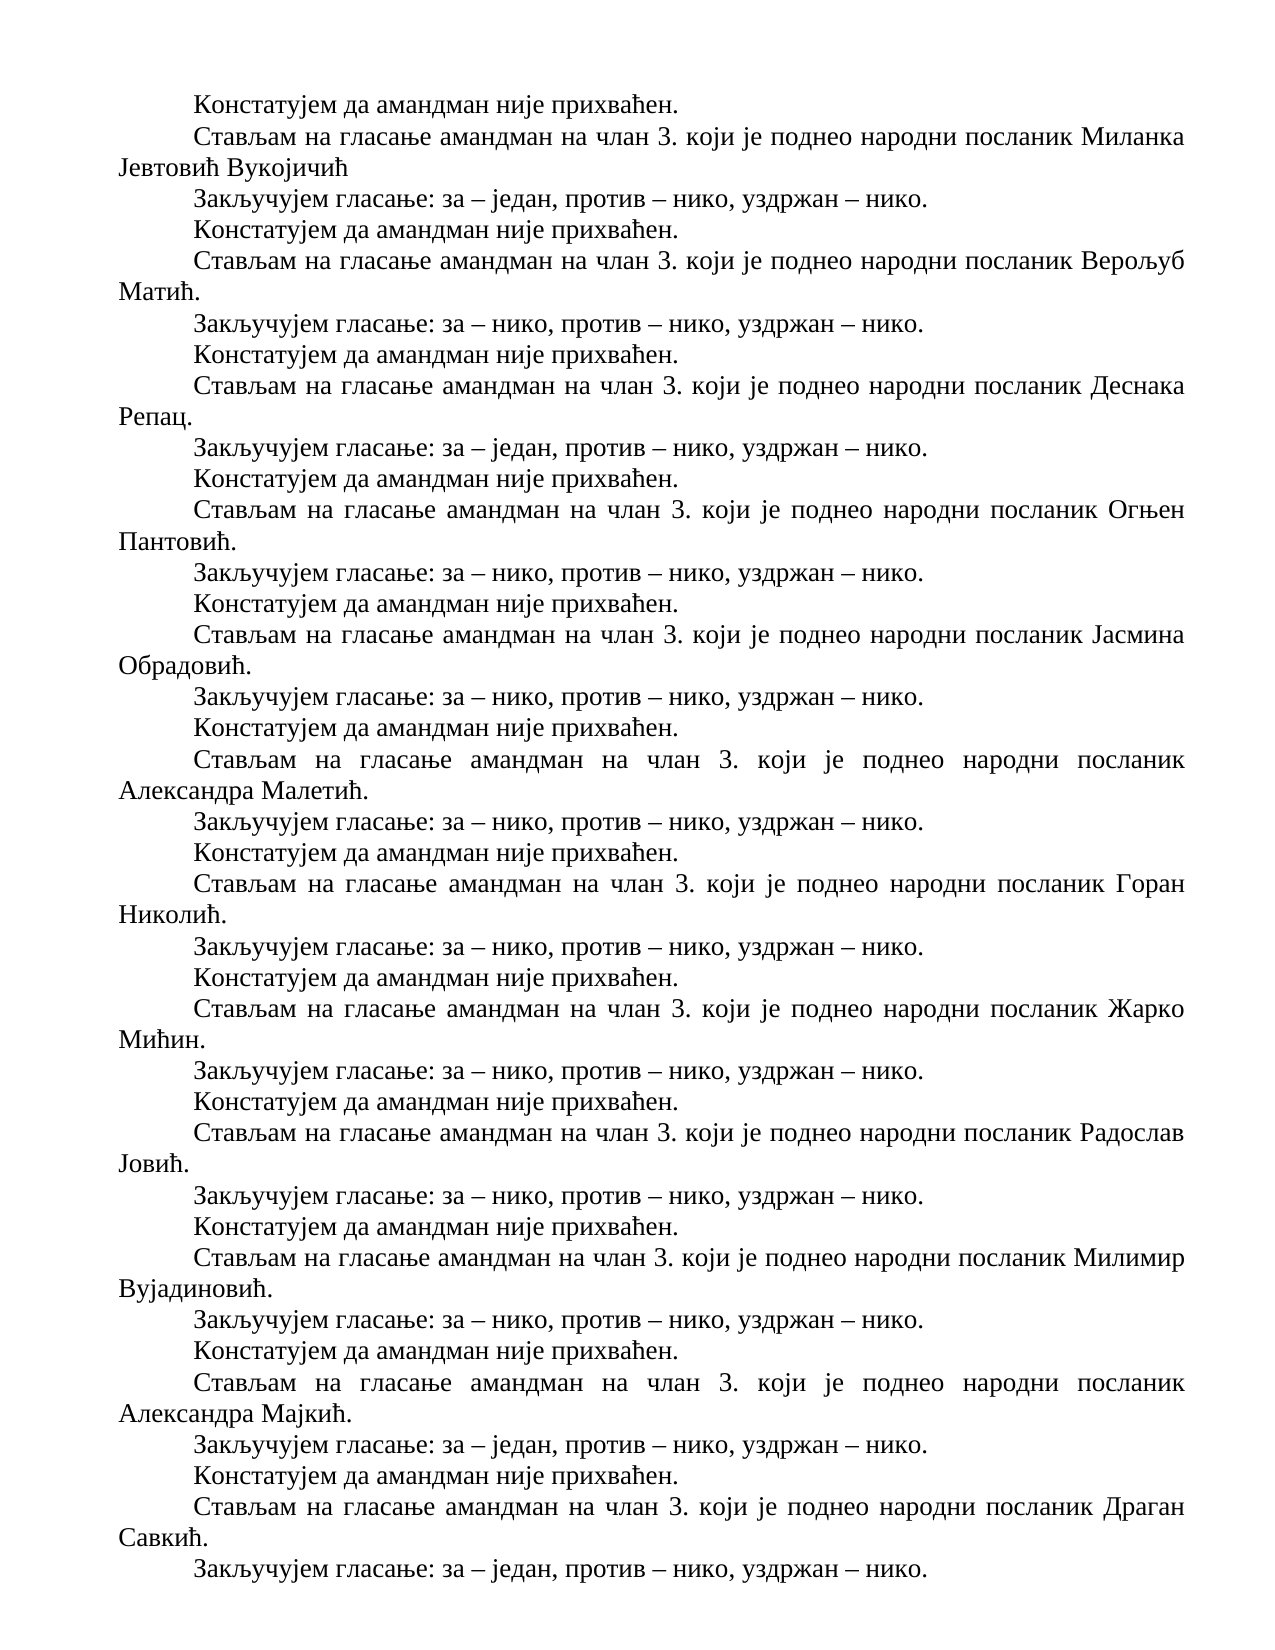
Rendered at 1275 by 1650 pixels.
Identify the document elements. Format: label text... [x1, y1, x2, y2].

text Стављам на гласање амандман на члан 3. који је поднео народни посланик Радослав Јовић. [118, 1116, 1186, 1179]
text Стављам на гласање амандман на члан 3. који је поднео народни посланик Огњен Пантовић. [118, 493, 1186, 556]
text Стављам на гласање амандман на члан 3. који је поднео народни посланик Драган Савкић. [118, 1490, 1186, 1552]
text Констатујем да амандман није прихваћен. [118, 587, 1186, 618]
text Стављам на гласање амандман на члан 3. који је поднео народни посланик Жарко Мићин. [118, 992, 1186, 1054]
text Стављам на гласање амандман на члан 3. који је поднео народни посланик Миланка Јевтовић Вукојичић [118, 120, 1186, 182]
text Констатујем да амандман није прихваћен. [118, 961, 1186, 992]
text Закључујем гласање: за – нико, против – нико, уздржан – нико. [118, 929, 1186, 961]
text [118, 182, 1186, 213]
text Констатујем да амандман није прихваћен. [118, 213, 1186, 244]
text Констатујем да амандман није прихваћен. [118, 89, 1186, 120]
text Стављам на гласање амандман на члан 3. који је поднео народни посланик Јасмина Обрадовић. [118, 618, 1186, 680]
text Констатујем да амандман није прихваћен. [118, 1085, 1186, 1116]
text Закључујем гласање: за – нико, против – нико, уздржан – нико. [118, 680, 1186, 712]
text Констатујем да амандман није прихваћен. [118, 1210, 1186, 1241]
text Закључујем гласање: за – нико, против – нико, уздржан – нико. [118, 1179, 1186, 1210]
text Закључујем гласање: за – нико, против – нико, уздржан – нико. [118, 1303, 1186, 1334]
text Стављам на гласање амандман на члан 3. који је поднео народни посланик Деснака Репац. [118, 369, 1186, 431]
text Закључујем гласање: за – нико, против – нико, уздржан – нико. [118, 307, 1186, 338]
text Стављам на гласање амандман на члан 3. који је поднео народни посланик Верољуб Матић. [118, 244, 1186, 307]
text Закључујем гласање: за – један, против – нико, уздржан – нико. [118, 1428, 1186, 1459]
text Стављам на гласање амандман на члан 3. који је поднео народни посланик Александра Малетић. [118, 743, 1186, 805]
text Стављам на гласање амандман на члан 3. који је поднео народни посланик Александра Мајкић. [118, 1366, 1186, 1428]
text Закључујем гласање: за – један, против – нико, уздржан – нико. [118, 1552, 1186, 1584]
text Констатујем да амандман није прихваћен. [118, 1334, 1186, 1366]
text Закључујем гласање: за – нико, против – нико, уздржан – нико. [118, 556, 1186, 587]
text Стављам на гласање амандман на члан 3. који је поднео народни посланик Милимир Вујадиновић. [118, 1241, 1186, 1303]
text Стављам на гласање амандман на члан 3. који је поднео народни посланик Горан Николић. [118, 867, 1186, 929]
text Констатујем да амандман није прихваћен. [118, 338, 1186, 369]
text Констатујем да амандман није прихваћен. [118, 836, 1186, 867]
text Закључујем гласање: за – нико, против – нико, уздржан – нико. [118, 1054, 1186, 1085]
text Констатујем да амандман није прихваћен. [118, 462, 1186, 493]
text Констатујем да амандман није прихваћен. [118, 712, 1186, 743]
text Констатујем да амандман није прихваћен. [118, 1459, 1186, 1490]
text Закључујем гласање: за – нико, против – нико, уздржан – нико. [118, 805, 1186, 836]
text Закључујем гласање: за – један, против – нико, уздржан – нико. [118, 431, 1186, 462]
